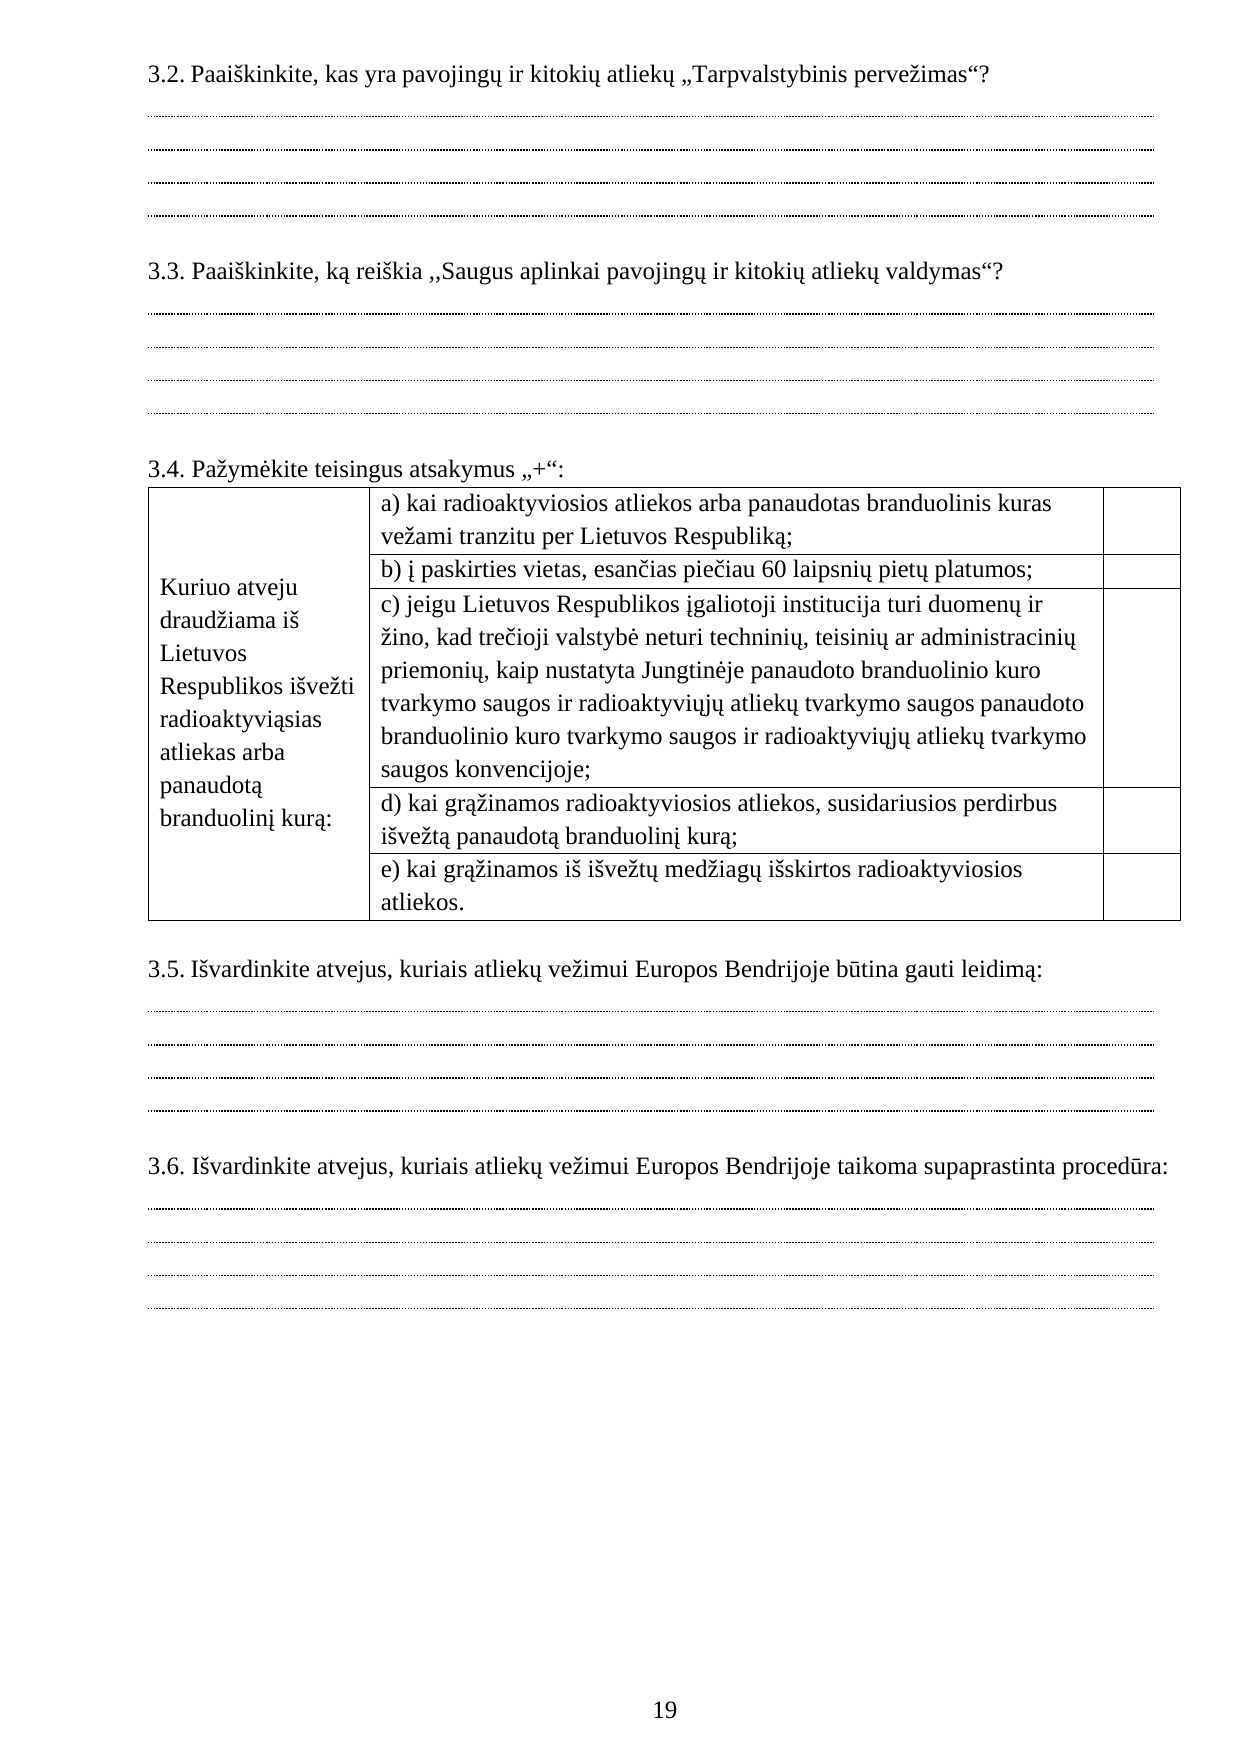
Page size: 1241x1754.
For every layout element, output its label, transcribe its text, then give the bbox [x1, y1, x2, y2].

table_cell [1104, 788, 1180, 853]
table_cell [1104, 589, 1180, 787]
table_cell d) kai grąžinamos radioaktyviosios atliekos, susidariusios perdirbus išvežtą panaudotą branduolinį kurą; [370, 788, 1103, 853]
table_cell [1104, 555, 1180, 588]
text 3.4. Pažymėkite teisingus atsakymus „+“: [148, 454, 1181, 483]
text 3.5. Išvardinkite atvejus, kuriais atliekų vežimui Europos Bendrijoje būtina gauti leidimą: [148, 954, 1181, 983]
table_header a) kai radioaktyviosios atliekos arba panaudotas branduolinis kuras vežami tranzitu per Lietuvos Respubliką; [370, 488, 1103, 553]
text 3.3. Paaiškinkite, ką reiškia ,,Saugus aplinkai pavojingų ir kitokių atliekų valdymas“? [148, 256, 1181, 285]
table_cell b) į paskirties vietas, esančias piečiau 60 laipsnių pietų platumos; [370, 555, 1103, 588]
text 3.2. Paaiškinkite, kas yra pavojingų ir kitokių atliekų „Tarpvalstybinis pervežimas“? [148, 59, 1181, 88]
table_header Kuriuo atveju draudžiama iš Lietuvos Respublikos išvežti radioaktyviąsias atliekas arba panaudotą branduolinį kurą: [149, 488, 369, 920]
text 3.6. Išvardinkite atvejus, kuriais atliekų vežimui Europos Bendrijoje taikoma supaprastinta procedūra: [148, 1151, 1181, 1180]
table_cell e) kai grąžinamos iš išvežtų medžiagų išskirtos radioaktyviosios atliekos. [370, 854, 1103, 920]
table_cell [1104, 854, 1180, 920]
table_header [1104, 488, 1180, 553]
table_cell c) jeigu Lietuvos Respublikos įgaliotoji institucija turi duomenų ir žino, kad trečioji valstybė neturi techninių, teisinių ar administracinių priemonių, kaip nustatyta Jungtinėje panaudoto branduolinio kuro tvarkymo saugos ir radioaktyviųjų atliekų tvarkymo saugos panaudoto branduolinio kuro tvarkymo saugos ir radioaktyviųjų atliekų tvarkymo saugos konvencijoje; [370, 589, 1103, 787]
